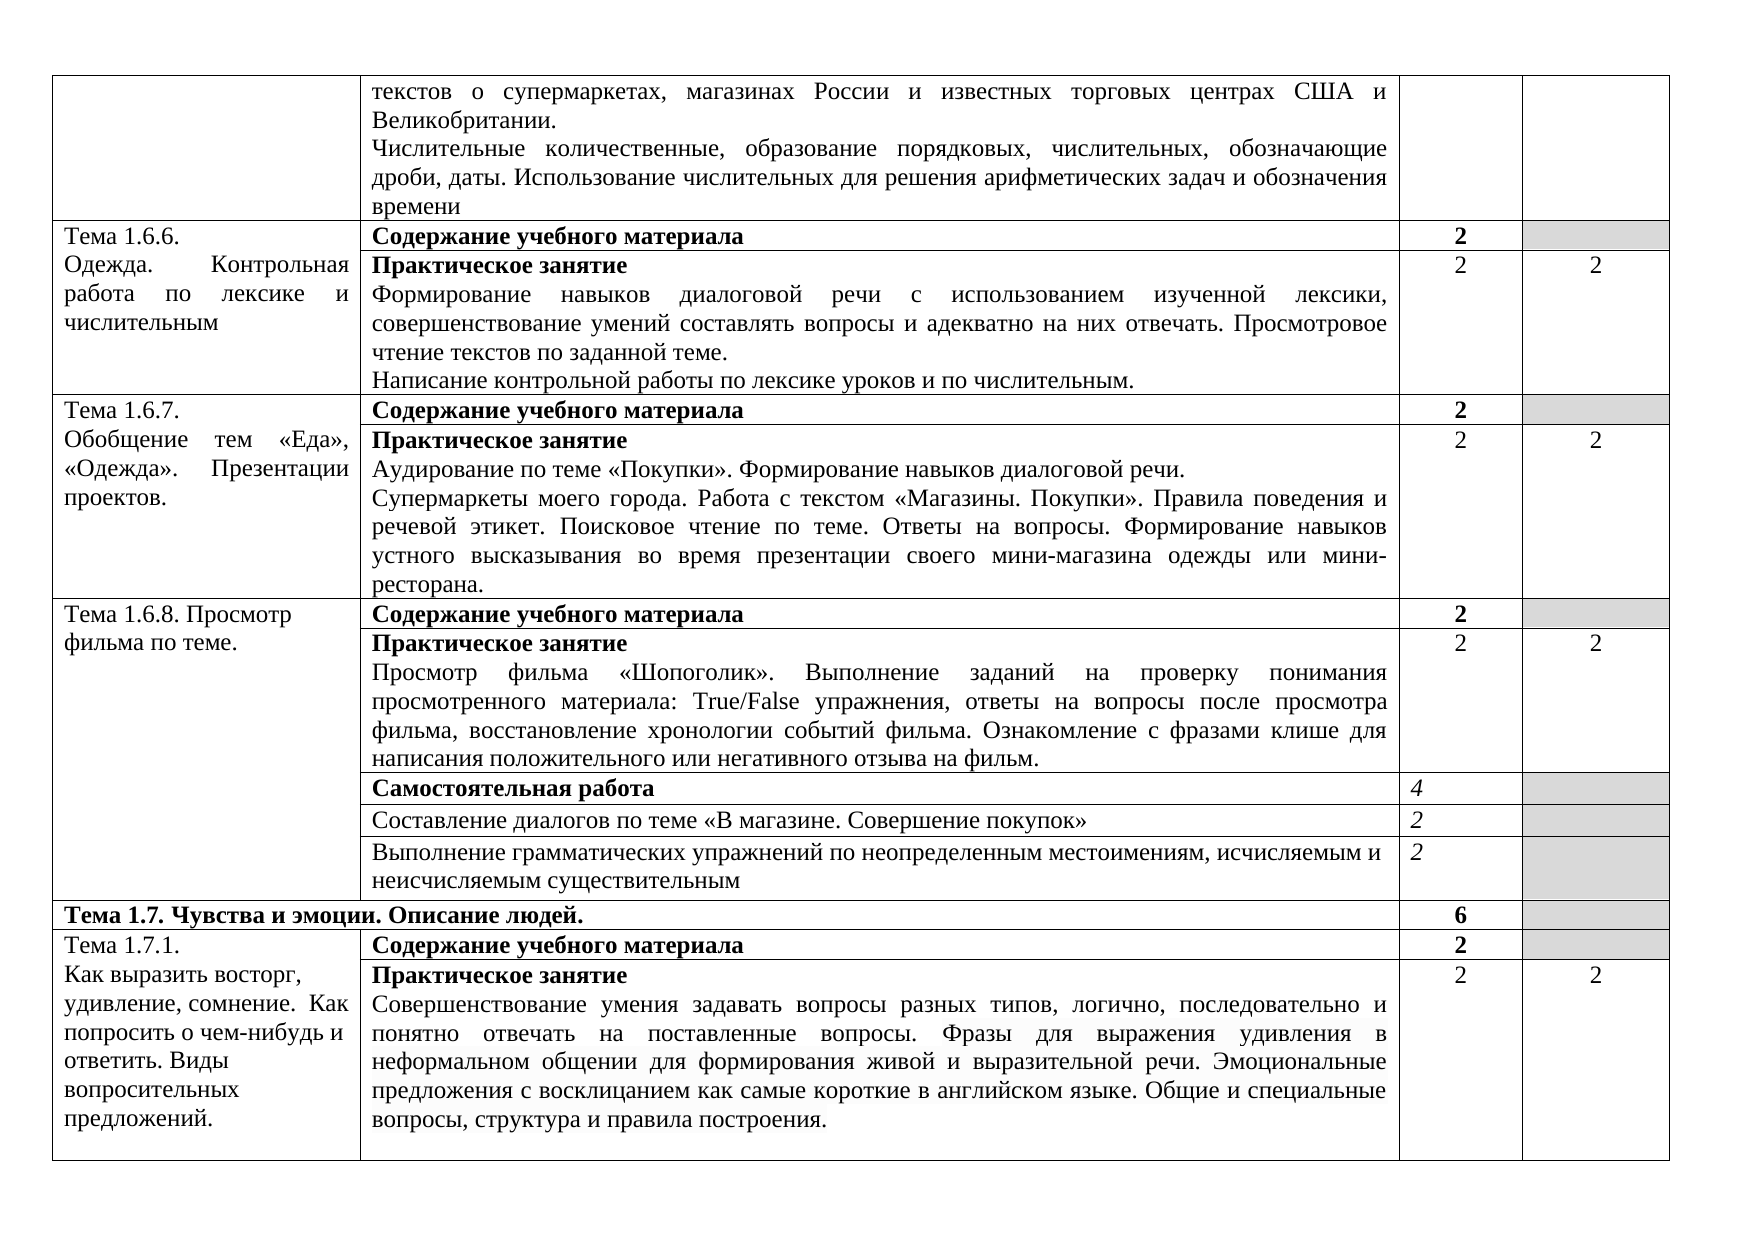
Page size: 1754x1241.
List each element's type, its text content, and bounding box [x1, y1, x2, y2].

table_cell Тема 1.7. Чувства и эмоции. Описание людей. [53, 901, 1399, 929]
table_cell Тема 1.7.1. Как выразить восторг, удивление, сомнение. Как попросить о чем-нибудь и ответить. Виды вопросительных предложений. [53, 930, 360, 1160]
table_cell Выполнение грамматических упражнений по неопределенным местоимениям, исчисляемым и неисчисляемым существительным [361, 837, 1399, 899]
table_cell 2 [1400, 425, 1522, 598]
table_cell Практическое занятие Просмотр фильма «Шопоголик». Выполнение заданий на проверку понимания просмотренного материала: True/False упражнения, ответы на вопросы после просмотра фильма, восстановление хронологии событий фильма. Ознакомление с фразами клише для написания положительного или негативного отзыва на фильм. [361, 629, 1399, 772]
table_cell Содержание учебного материала [361, 930, 1399, 959]
table_cell [1523, 395, 1669, 424]
table_cell [1523, 930, 1669, 959]
table_cell 2 [1523, 629, 1669, 772]
table_cell Тема 1.6.8. Просмотр фильма по теме. [53, 599, 360, 899]
table_cell 2 [1400, 629, 1522, 772]
table_cell 2 [1400, 805, 1522, 836]
table_cell 2 [1400, 599, 1522, 627]
table_cell [1523, 773, 1669, 804]
table_cell [1523, 805, 1669, 836]
table_cell [1523, 901, 1669, 929]
table_cell 2 [1400, 221, 1522, 249]
table_cell Тема 1.6.7. Обобщение тем «Еда», «Одежда». Презентации проектов. [53, 395, 360, 598]
table_cell Практическое занятие Совершенствование умения задавать вопросы разных типов, логично, последовательно и понятно отвечать на поставленные вопросы. Фразы для выражения удивления в неформальном общении для формирования живой и выразительной речи. Эмоциональные предложения с восклицанием как самые короткие в английском языке. Общие и специальные вопросы, структура и правила построения. [361, 960, 1399, 1160]
table_cell Содержание учебного материала [361, 221, 1399, 249]
table_cell 4 [1400, 773, 1522, 804]
table_cell Практическое занятие Формирование навыков диалоговой речи с использованием изученной лексики, совершенствование умений составлять вопросы и адекватно на них отвечать. Просмотровое чтение текстов по заданной теме. Написание контрольной работы по лексике уроков и по числительным. [361, 251, 1399, 394]
table_cell Тема 1.6.6. Одежда. Контрольная работа по лексике и числительным [53, 221, 360, 394]
table_cell [1523, 837, 1669, 899]
table_cell 2 [1523, 425, 1669, 598]
table_cell Содержание учебного материала [361, 395, 1399, 424]
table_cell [361, 76, 1399, 220]
table_cell 2 [1400, 930, 1522, 959]
table_cell 2 [1523, 76, 1669, 220]
table_cell 2 [1523, 251, 1669, 394]
table_cell 2 [1400, 76, 1522, 220]
table_cell 6 [1400, 901, 1522, 929]
table_cell 2 [1400, 960, 1522, 1160]
table_cell 2 [1400, 251, 1522, 394]
table_cell 2 [1523, 960, 1669, 1160]
table_cell 2 [1400, 837, 1522, 899]
table_cell Содержание учебного материала [361, 599, 1399, 627]
table_cell Практическое занятие Аудирование по теме «Покупки». Формирование навыков диалоговой речи. Супермаркеты моего города. Работа с текстом «Магазины. Покупки». Правила поведения и речевой этикет. Поисковое чтение по теме. Ответы на вопросы. Формирование навыков устного высказывания во время презентации своего мини-магазина одежды или мини-ресторана. [361, 425, 1399, 598]
table_cell [1523, 599, 1669, 627]
table_cell Самостоятельная работа [361, 773, 1399, 804]
table_cell Составление диалогов по теме «В магазине. Совершение покупок» [361, 805, 1399, 836]
table_cell [1523, 221, 1669, 249]
table_cell 2 [1400, 395, 1522, 424]
